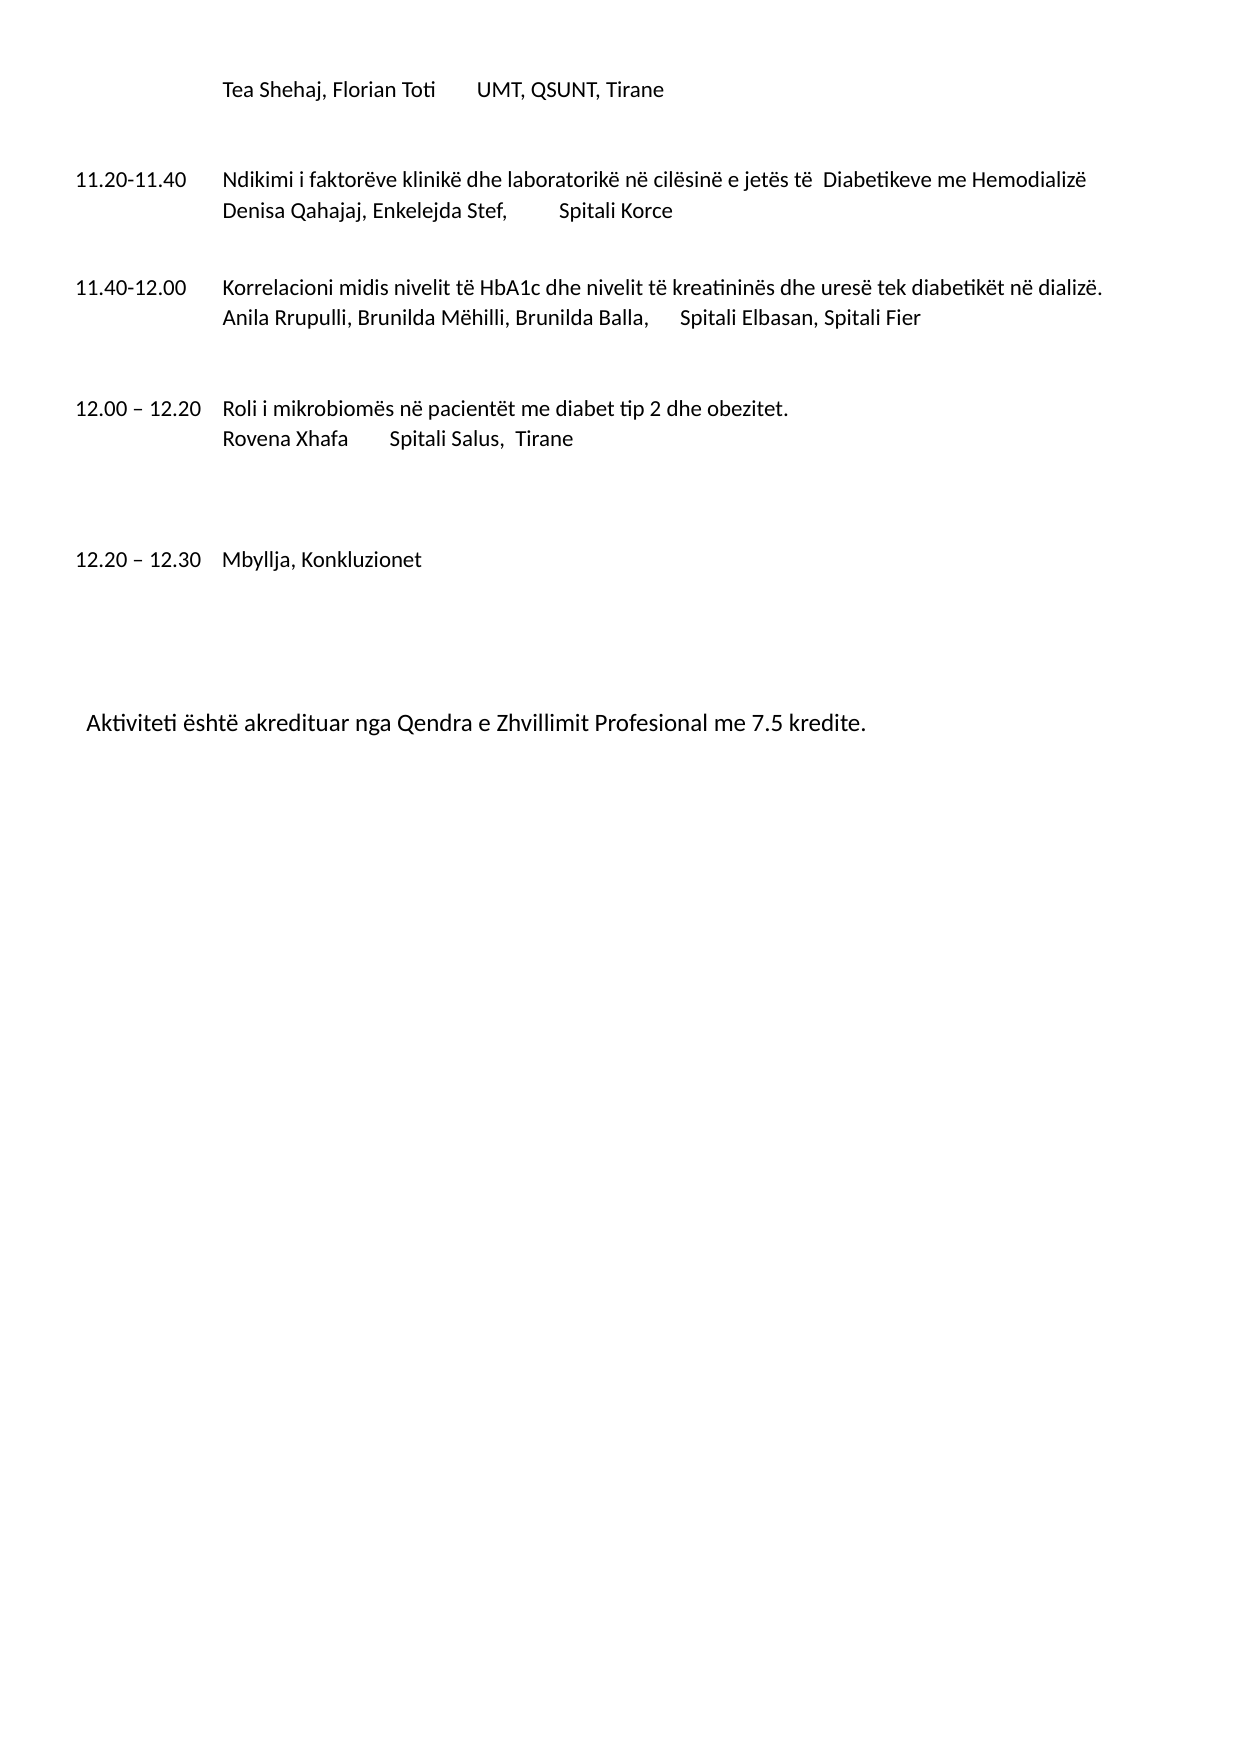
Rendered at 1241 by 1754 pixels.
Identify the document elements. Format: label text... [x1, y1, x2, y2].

text 11.20-11.40 Ndikimi i faktorëve klinikë dhe laboratorikë në cilësinë e jetës të Diabetikeve me Hemodializë [75, 166, 1228, 194]
text Anila Rrupulli, Brunilda Mëhilli, Brunilda Balla, Spitali Elbasan, Spitali Fier [149, 303, 1228, 331]
text Aktiviteti është akredituar nga Qendra e Zhvillimit Profesional me 7.5 kredite. [75, 707, 1228, 737]
text Denisa Qahajaj, Enkelejda Stef, Spitali Korce [149, 196, 1228, 224]
text Rovena Xhafa Spitali Salus, Tirane [149, 424, 1228, 452]
text 12.20 – 12.30 Mbyllja, Konkluzionet [75, 545, 1228, 573]
text 12.00 – 12.20 Roli i mikrobiomës në pacientët me diabet tip 2 dhe obezitet. [75, 394, 1228, 422]
text 11.40-12.00 Korrelacioni midis nivelit të HbA1c dhe nivelit të kreatininës dhe uresë tek diabetikët në dializë. [75, 273, 1228, 301]
text Tea Shehaj, Florian Toti UMT, QSUNT, Tirane [149, 75, 1228, 103]
